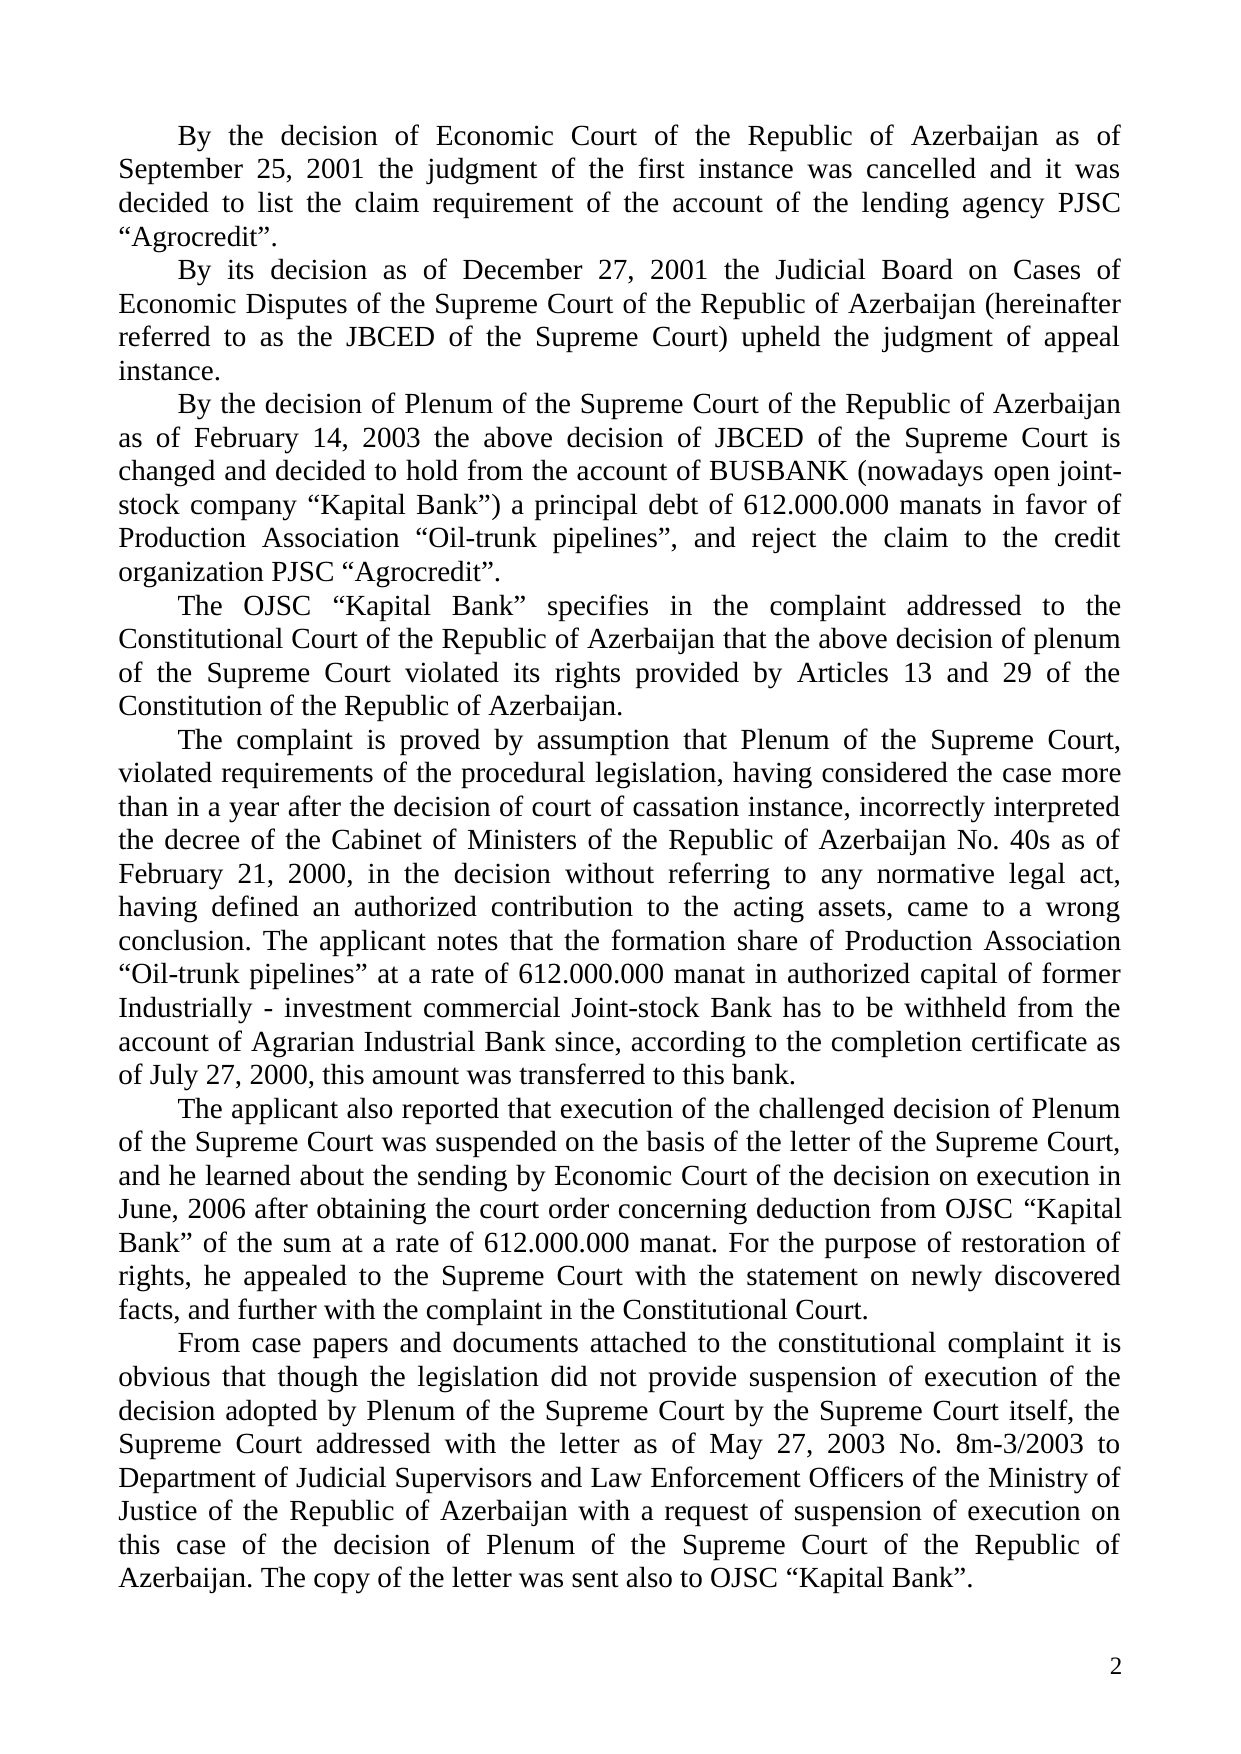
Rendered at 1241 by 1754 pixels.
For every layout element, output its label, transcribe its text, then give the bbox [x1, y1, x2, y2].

text The OJSC “Kapital Bank” specifies in the complaint addressed to the Constitutional Court of the Republic of Azerbaijan that the above decision of plenum of the Supreme Court violated its rights provided by Articles 13 and 29 of the Constitution of the Republic of Azerbaijan. [118, 588, 1122, 722]
text The complaint is proved by assumption that Plenum of the Supreme Court, violated requirements of the procedural legislation, having considered the case more than in a year after the decision of court of cassation instance, incorrectly interpreted the decree of the Cabinet of Ministers of the Republic of Azerbaijan No. 40s as of February 21, 2000, in the decision without referring to any normative legal act, having defined an authorized contribution to the acting assets, came to a wrong conclusion. The applicant notes that the formation share of Production Association “Oil-trunk pipelines” at a rate of 612.000.000 manat in authorized capital of former Industrially - investment commercial Joint-stock Bank has to be withheld from the account of Agrarian Industrial Bank since, according to the completion certificate as of July 27, 2000, this amount was transferred to this bank. [118, 722, 1122, 1091]
text By the decision of Plenum of the Supreme Court of the Republic of Azerbaijan as of February 14, 2003 the above decision of JBCED of the Supreme Court is changed and decided to hold from the account of BUSBANK (nowadays open joint-stock company “Kapital Bank”) a principal debt of 612.000.000 manats in favor of Production Association “Oil-trunk pipelines”, and reject the claim to the credit organization PJSC “Agrocredit”. [118, 386, 1122, 588]
text From case papers and documents attached to the constitutional complaint it is obvious that though the legislation did not provide suspension of execution of the decision adopted by Plenum of the Supreme Court by the Supreme Court itself, the Supreme Court addressed with the letter as of May 27, 2003 No. 8m-3/2003 to Department of Judicial Supervisors and Law Enforcement Officers of the Ministry of Justice of the Republic of Azerbaijan with a request of suspension of execution on this case of the decision of Plenum of the Supreme Court of the Republic of Azerbaijan. The copy of the letter was sent also to OJSC “Kapital Bank”. [118, 1326, 1122, 1594]
text By its decision as of December 27, 2001 the Judicial Board on Cases of Economic Disputes of the Supreme Court of the Republic of Azerbaijan (hereinafter referred to as the JBCED of the Supreme Court) upheld the judgment of appeal instance. [118, 252, 1122, 386]
text By the decision of Economic Court of the Republic of Azerbaijan as of September 25, 2001 the judgment of the first instance was cancelled and it was decided to list the claim requirement of the account of the lending agency PJSC “Agrocredit”. [118, 118, 1122, 252]
text The applicant also reported that execution of the challenged decision of Plenum of the Supreme Court was suspended on the basis of the letter of the Supreme Court, and he learned about the sending by Economic Court of the decision on execution in June, 2006 after obtaining the court order concerning deduction from OJSC “Kapital Bank” of the sum at a rate of 612.000.000 manat. For the purpose of restoration of rights, he appealed to the Supreme Court with the statement on newly discovered facts, and further with the complaint in the Constitutional Court. [118, 1091, 1122, 1326]
